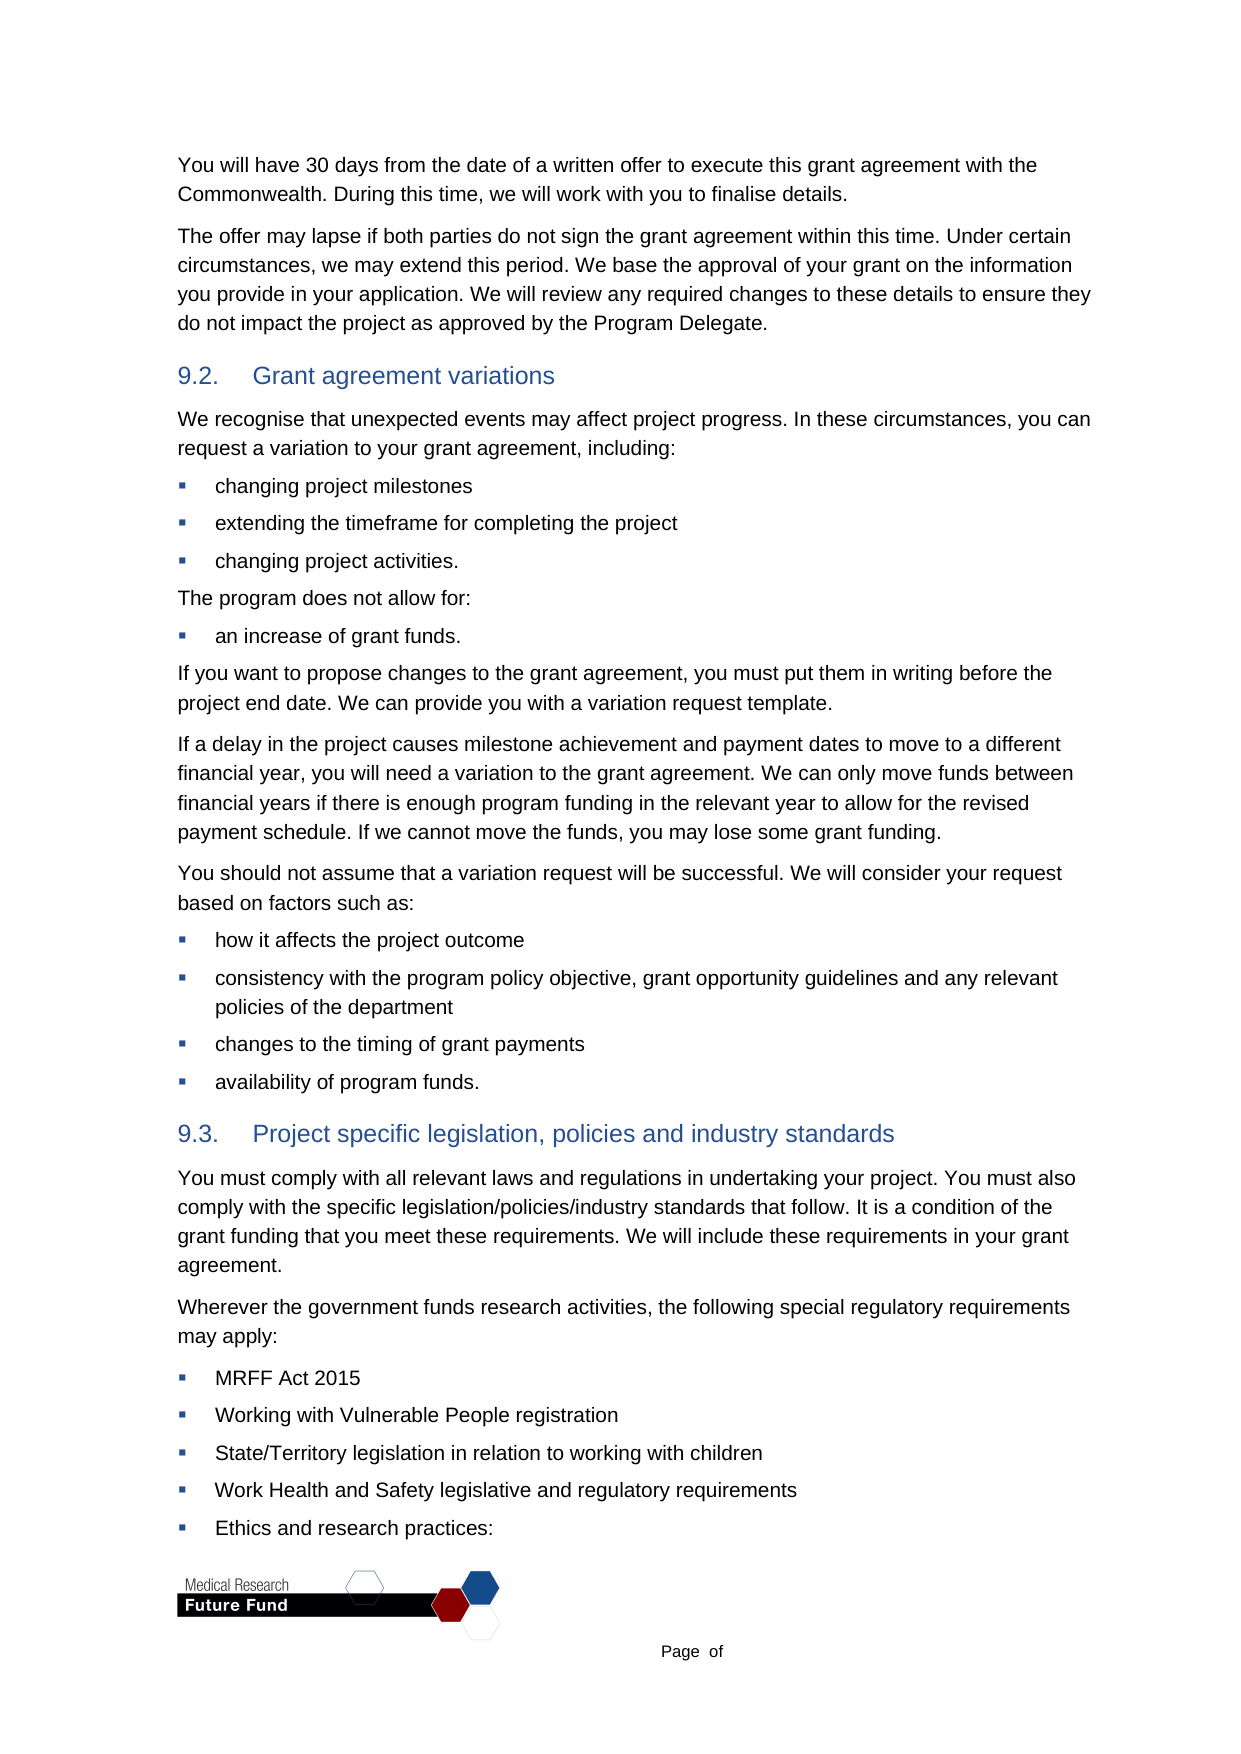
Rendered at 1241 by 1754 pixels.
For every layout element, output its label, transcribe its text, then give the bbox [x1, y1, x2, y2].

text You will have 30 days from the date of a written offer to execute this grant agreement with the Commonwealth. During this time, we will work with you to finalise details. [177, 148, 1092, 206]
text Wherever the government funds research activities, the following special regulatory requirements may apply: [177, 1289, 1092, 1348]
list consistency with the program policy objective, grant opportunity guidelines and any relevant policies of the department [177, 960, 1092, 1018]
list State/Territory legislation in relation to working with children [177, 1435, 1092, 1464]
text The offer may lapse if both parties do not sign the grant agreement within this time. Under certain circumstances, we may extend this period. We base the approval of your grant on the information you provide in your application. We will review any required changes to these details to ensure they do not impact the project as approved by the Program Delegate. [177, 218, 1092, 335]
subtitle Project specific legislation, policies and industry standards [177, 1118, 1092, 1148]
list changing project milestones [177, 468, 1092, 498]
text You must comply with all relevant laws and regulations in undertaking your project. You must also comply with the specific legislation/policies/industry standards that follow. It is a condition of the grant funding that you meet these requirements. We will include these requirements in your grant agreement. [177, 1160, 1092, 1277]
list You should not assume that a variation request will be successful. We will consider your request based on factors such as: [177, 856, 1092, 914]
text The program does not allow for: [177, 581, 1092, 610]
list changing project activities. [177, 543, 1092, 573]
list Ethics and research practices: [177, 1510, 1092, 1539]
text If you want to propose changes to the grant agreement, you must put them in writing before the project end date. We can provide you with a variation request template. [177, 656, 1092, 714]
list Work Health and Safety legislative and regulatory requirements [177, 1473, 1092, 1502]
list MRFF Act 2015 [177, 1360, 1092, 1389]
list We recognise that unexpected events may affect project progress. In these circumstances, you can request a variation to your grant agreement, including: [177, 402, 1092, 460]
list an increase of grant funds. [177, 618, 1092, 648]
list how it affects the project outcome [177, 923, 1092, 952]
list changes to the timing of grant payments [177, 1027, 1092, 1056]
text If a delay in the project causes milestone achievement and payment dates to move to a different financial year, you will need a variation to the grant agreement. We can only move funds between financial years if there is enough program funding in the relevant year to allow for the revised payment schedule. If we cannot move the funds, you may lose some grant funding. [177, 727, 1092, 843]
subtitle Grant agreement variations [177, 360, 1092, 389]
list Working with Vulnerable People registration [177, 1398, 1092, 1427]
picture [177, 1550, 511, 1642]
list availability of program funds. [177, 1064, 1092, 1093]
list extending the timeframe for completing the project [177, 506, 1092, 535]
